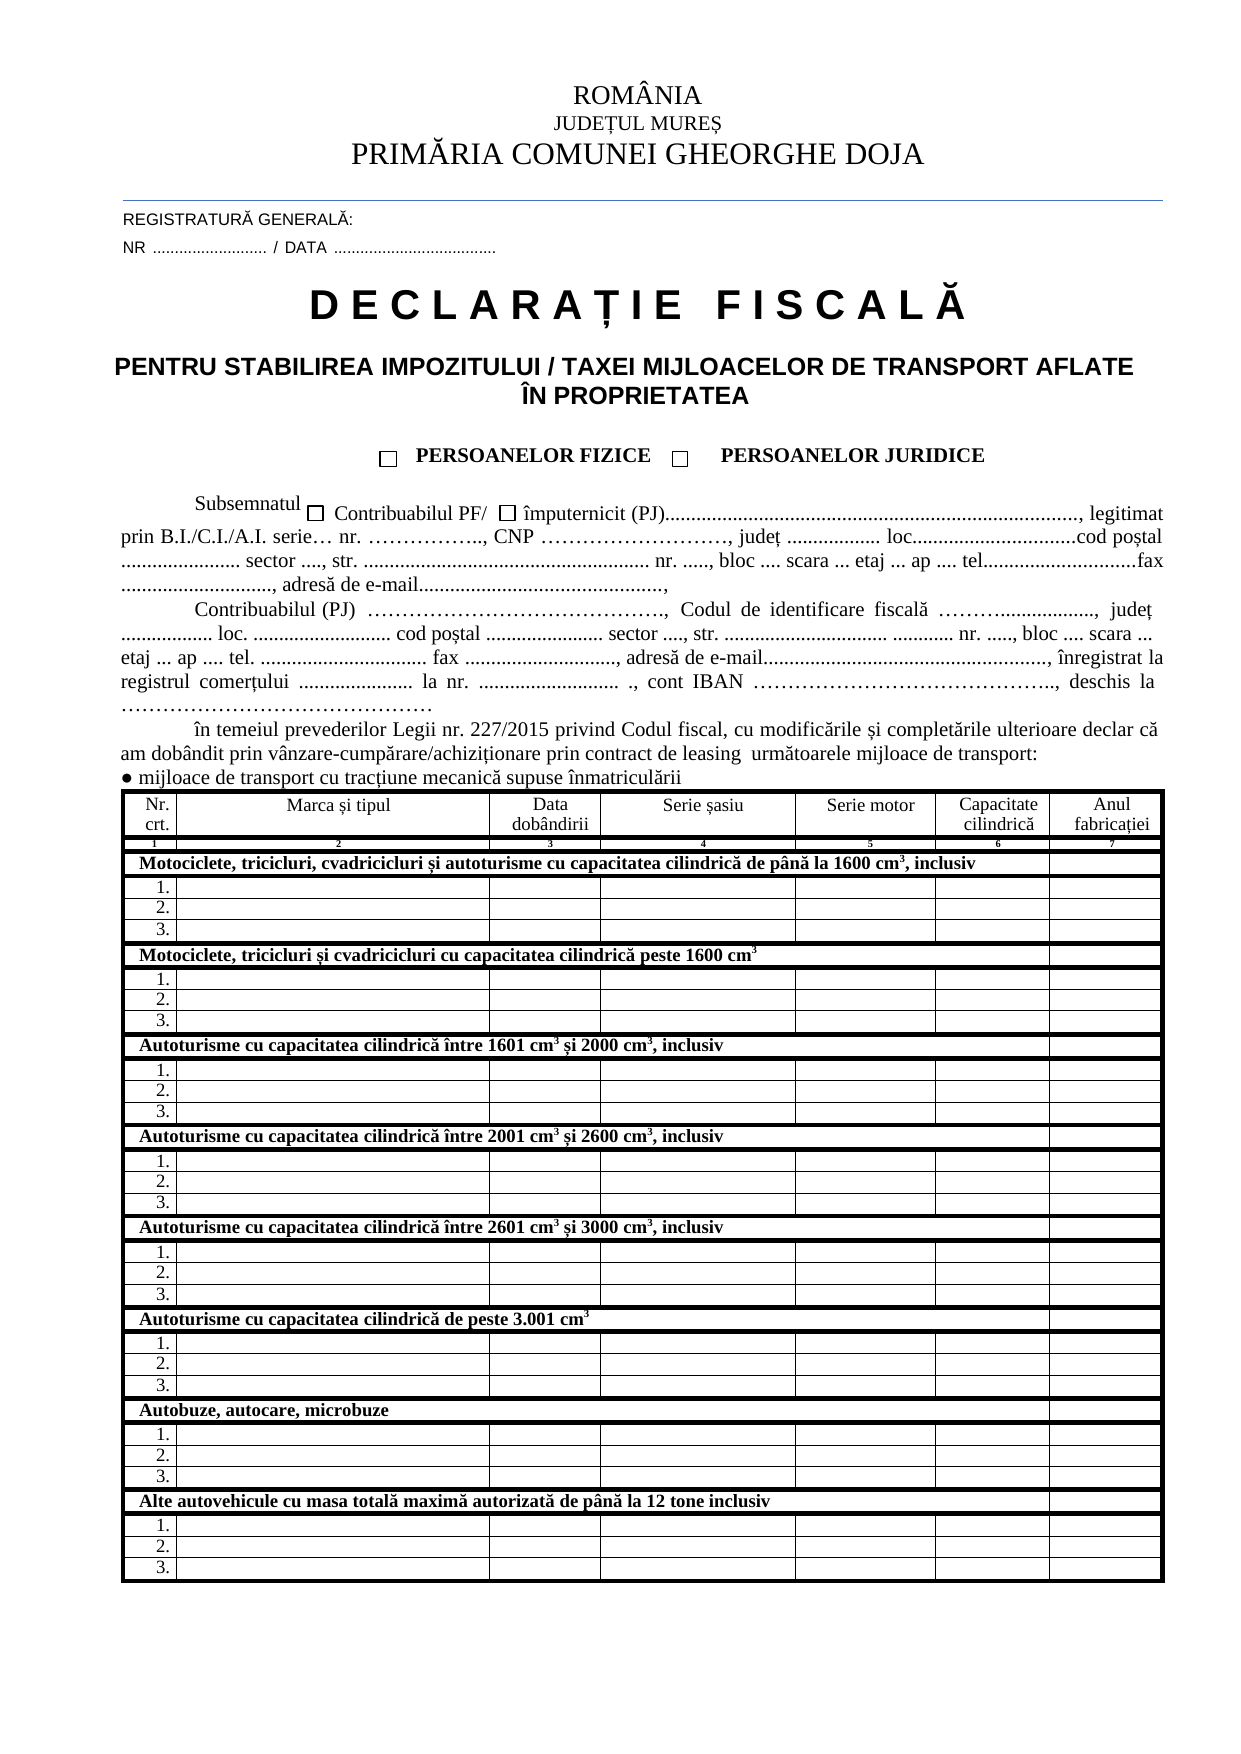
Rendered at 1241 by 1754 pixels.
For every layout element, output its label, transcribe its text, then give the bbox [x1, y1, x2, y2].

table_cell 2. [125, 1172, 176, 1193]
table_cell [490, 1081, 600, 1102]
table_cell [177, 1446, 489, 1466]
table_cell [490, 1243, 600, 1262]
table_cell [936, 1425, 1049, 1444]
table_cell [490, 899, 600, 919]
table_cell Autobuze, autocare, microbuze [125, 1401, 1049, 1420]
table_cell [796, 1243, 935, 1262]
table_cell [936, 1172, 1049, 1193]
table_cell [796, 1446, 935, 1466]
table_cell [796, 1011, 935, 1032]
table_cell [936, 1285, 1049, 1305]
table_cell [177, 1103, 489, 1122]
table_cell [936, 1194, 1049, 1213]
table_cell [177, 1285, 489, 1305]
table_cell [490, 920, 600, 941]
table_cell [936, 1334, 1049, 1353]
table_cell [601, 1376, 795, 1396]
table_cell [936, 878, 1049, 897]
table_cell 1. [125, 1516, 176, 1536]
table_cell [601, 1334, 795, 1353]
table_cell [1050, 1172, 1160, 1193]
table_cell [936, 1103, 1049, 1122]
table_cell Autoturisme cu capacitatea cilindrică de peste 3.001 cm3 [125, 1310, 1049, 1329]
table_cell [1050, 1081, 1160, 1102]
table_cell 3. [125, 1467, 176, 1487]
table_cell 1. [125, 970, 176, 989]
table_cell [796, 1354, 935, 1375]
table_cell [601, 878, 795, 897]
table_cell [177, 1194, 489, 1213]
table_cell [601, 1011, 795, 1032]
table_cell [1050, 1243, 1160, 1262]
table_cell [601, 1425, 795, 1444]
table_cell 3. [125, 920, 176, 941]
table_cell [936, 1152, 1049, 1171]
table_cell 3. [125, 1285, 176, 1305]
table_cell [490, 970, 600, 989]
table_cell [490, 990, 600, 1010]
table_cell 1. [125, 1334, 176, 1353]
table_cell [601, 1103, 795, 1122]
table_cell [1050, 1152, 1160, 1171]
table_cell [936, 1467, 1049, 1487]
table_cell [177, 899, 489, 919]
table_cell [601, 1152, 795, 1171]
table_cell [177, 1061, 489, 1080]
table_cell [601, 1172, 795, 1193]
table_cell [1050, 1218, 1160, 1238]
table_cell [936, 1354, 1049, 1375]
table_cell [490, 1103, 600, 1122]
table_cell [796, 1334, 935, 1353]
table_cell [1050, 1492, 1160, 1511]
table_cell [796, 1152, 935, 1171]
table_cell [1050, 1037, 1160, 1056]
table_cell [490, 1354, 600, 1375]
table_cell [936, 899, 1049, 919]
table_cell [177, 970, 489, 989]
table_cell [1050, 1425, 1160, 1444]
table_cell [177, 1467, 489, 1487]
table_cell [177, 1516, 489, 1536]
table_cell [1050, 1263, 1160, 1284]
table_cell [490, 1425, 600, 1444]
table_cell 2. [125, 990, 176, 1010]
table_cell Autoturisme cu capacitatea cilindrică între 1601 cm3 și 2000 cm3, inclusiv [125, 1037, 1049, 1056]
table_cell [1050, 970, 1160, 989]
table_cell 3. [125, 1376, 176, 1396]
table_cell [177, 1558, 489, 1578]
table_cell 1. [125, 1152, 176, 1171]
text etaj ... ap .... tel. ................................ fax ............................., adresă de e-mail , înregistrat la [121, 645, 1178, 669]
table_cell [796, 920, 935, 941]
table_cell [601, 1263, 795, 1284]
table_cell [177, 1011, 489, 1032]
table_cell 2. [125, 1081, 176, 1102]
table_cell [936, 1243, 1049, 1262]
table_header Marca și tipul [177, 794, 489, 835]
table_header Nr. crt. [125, 794, 176, 835]
text .................. loc. ........................... cod poștal ....................... sector ...., str. ................................ ............ nr. ....., bloc .... scara ... [121, 621, 1178, 645]
table_cell [490, 1376, 600, 1396]
table_cell [796, 1081, 935, 1102]
text împuternicit (PJ) , legitimat [524, 501, 1178, 525]
title D E C L A R A Ț I E F I S C A L Ă [102, 280, 1172, 328]
table_cell [1050, 1401, 1160, 1420]
table_cell [490, 878, 600, 897]
table_cell 2. [125, 1354, 176, 1375]
table_header Data dobândirii [490, 794, 600, 835]
table_cell [936, 1516, 1049, 1536]
table_cell Motociclete, tricicluri, cvadricicluri și autoturisme cu capacitatea cilindrică de până la 1600 cm3, inclusiv [125, 854, 1049, 873]
table_cell [601, 1558, 795, 1578]
table_cell [796, 899, 935, 919]
table_cell [177, 1081, 489, 1102]
table_cell [796, 1103, 935, 1122]
table_cell [1050, 878, 1160, 897]
table_cell [1050, 1446, 1160, 1466]
table_cell [796, 1285, 935, 1305]
table_cell [796, 1425, 935, 1444]
table_cell [177, 1425, 489, 1444]
text registrul comerțului ...................... la nr. ........................... ., cont IBAN …………………………………….., deschis la [121, 669, 1178, 693]
table_cell Motociclete, tricicluri și cvadricicluri cu capacitatea cilindrică peste 1600 cm3 [125, 946, 1049, 965]
table_cell [177, 1152, 489, 1171]
table_cell [796, 1537, 935, 1557]
table_cell [177, 1263, 489, 1284]
table_cell [1050, 1537, 1160, 1557]
table_cell [490, 1172, 600, 1193]
table_cell [601, 1285, 795, 1305]
table_cell [1050, 1516, 1160, 1536]
text ……………………………………… [120, 693, 1178, 717]
table_cell [601, 920, 795, 941]
table_header Capacitate cilindrică [936, 794, 1049, 835]
table_cell Alte autovehicule cu masa totală maximă autorizată de până la 12 tone inclusiv [125, 1492, 1049, 1511]
text în temeiul prevederilor Legii nr. 227/2015 privind Codul fiscal, cu modificările și completările ulterioare declar că am dobândit prin vânzare-cumpărare/achiziționare prin contract de leasing următoarele mijloace de transport: [120, 717, 1178, 765]
table_cell [1050, 899, 1160, 919]
table_cell [1050, 1467, 1160, 1487]
table_cell [796, 1172, 935, 1193]
table_cell [177, 1376, 489, 1396]
table_cell [1050, 1354, 1160, 1375]
table_cell [490, 1061, 600, 1080]
table_cell Autoturisme cu capacitatea cilindrică între 2601 cm3 și 3000 cm3, inclusiv [125, 1218, 1049, 1238]
table_cell [490, 1194, 600, 1213]
table_cell 1. [125, 1243, 176, 1262]
table_cell [177, 1354, 489, 1375]
text ÎN PROPRIETATEA [419, 381, 851, 409]
table_cell [601, 1194, 795, 1213]
table_cell [1050, 946, 1160, 965]
table_cell [490, 1285, 600, 1305]
table_cell [177, 878, 489, 897]
text ............................., adresă de e-mail , [121, 572, 1178, 596]
table_header Serie motor [796, 794, 935, 835]
table_cell [936, 1446, 1049, 1466]
table_cell [490, 1558, 600, 1578]
table_cell [601, 1516, 795, 1536]
table_cell [1050, 854, 1160, 873]
table_cell [601, 1446, 795, 1466]
table_cell 3. [125, 1558, 176, 1578]
table_header Serie șasiu [601, 794, 795, 835]
table_cell [936, 1558, 1049, 1578]
table_cell [936, 1376, 1049, 1396]
table_cell [601, 1243, 795, 1262]
table_cell [177, 1537, 489, 1557]
table_cell [490, 1446, 600, 1466]
text PENTRU STABILIREA IMPOZITULUI / TAXEI MIJLOACELOR DE TRANSPORT AFLATE [114, 352, 1178, 381]
table_cell [490, 1516, 600, 1536]
table_cell 2. [125, 1446, 176, 1466]
table_cell 1. [125, 878, 176, 897]
table_cell [936, 1263, 1049, 1284]
table_cell [1050, 1127, 1160, 1147]
table_cell 3. [125, 1011, 176, 1032]
table_cell [1050, 1285, 1160, 1305]
text NR .......................... / DATA ..................................... [123, 238, 1178, 257]
text ROMÂNIA [102, 80, 1173, 111]
table_cell [601, 1081, 795, 1102]
table_cell [1050, 1011, 1160, 1032]
table_header Anul fabricației [1050, 794, 1160, 835]
table_cell [601, 1354, 795, 1375]
table_cell [601, 970, 795, 989]
table_cell [177, 990, 489, 1010]
table_cell 2. [125, 1537, 176, 1557]
table_cell 1. [125, 1061, 176, 1080]
text prin B.I./C.I./A.I. serie… nr. …………….., CNP ………………………, județ .................. loc cod poștal [121, 525, 1178, 549]
text JUDEȚUL MUREȘ [102, 111, 1173, 135]
table_cell [936, 1081, 1049, 1102]
table_cell [1050, 1061, 1160, 1080]
table_cell [936, 990, 1049, 1010]
table_cell [490, 1152, 600, 1171]
table_cell [796, 990, 935, 1010]
table_cell [1050, 990, 1160, 1010]
text Contribuabilul PF/ [334, 501, 489, 525]
table_cell [796, 1467, 935, 1487]
table_cell [490, 1011, 600, 1032]
table_cell [796, 1061, 935, 1080]
text PRIMĂRIA COMUNEI GHEORGHE DOJA [102, 135, 1173, 171]
table_cell [1050, 920, 1160, 941]
table_cell 3. [125, 1103, 176, 1122]
table_cell [177, 1243, 489, 1262]
table_cell [177, 920, 489, 941]
table_cell [1050, 1376, 1160, 1396]
table_cell [796, 1516, 935, 1536]
table_cell [601, 899, 795, 919]
table_cell [490, 1467, 600, 1487]
table_cell [936, 970, 1049, 989]
table_cell Autoturisme cu capacitatea cilindrică între 2001 cm3 și 2600 cm3, inclusiv [125, 1127, 1049, 1147]
table_cell [177, 1334, 489, 1353]
table_cell [796, 1558, 935, 1578]
table_cell [796, 1376, 935, 1396]
table_cell 2. [125, 1263, 176, 1284]
table_cell 2. [125, 899, 176, 919]
table_cell [936, 1537, 1049, 1557]
table_cell [936, 920, 1049, 941]
table_cell 1. [125, 1425, 176, 1444]
table_cell [490, 1334, 600, 1353]
table_cell [601, 1061, 795, 1080]
table_cell [1050, 1103, 1160, 1122]
table_cell [1050, 1558, 1160, 1578]
table_cell [1050, 1310, 1160, 1329]
table_cell [490, 1537, 600, 1557]
list mijloace de transport cu tracțiune mecanică supuse înmatriculării [120, 765, 1178, 789]
table_cell [1050, 1194, 1160, 1213]
table_cell [796, 878, 935, 897]
table_cell [490, 1263, 600, 1284]
table_cell [796, 1194, 935, 1213]
table_cell 3. [125, 1194, 176, 1213]
table_cell [601, 990, 795, 1010]
table_cell [177, 1172, 489, 1193]
text REGISTRATURĂ GENERALĂ: [123, 209, 1178, 229]
table_cell [1050, 1334, 1160, 1353]
table_cell [601, 1537, 795, 1557]
text PERSOANELOR FIZICE PERSOANELOR JURIDICE [416, 443, 1178, 467]
table_cell [936, 1061, 1049, 1080]
text Contribuabilul (PJ) ……………………………………., Codul de identificare fiscală ……….................., județ [194, 597, 1178, 621]
table_cell [796, 1263, 935, 1284]
table_cell [796, 970, 935, 989]
table_cell [936, 1011, 1049, 1032]
text ....................... sector ...., str. ....................................................... nr. ....., bloc .... scara ... etaj ... ap .... tel. fax [121, 549, 1178, 572]
table_cell [601, 1467, 795, 1487]
text Subsemnatul [194, 491, 302, 515]
